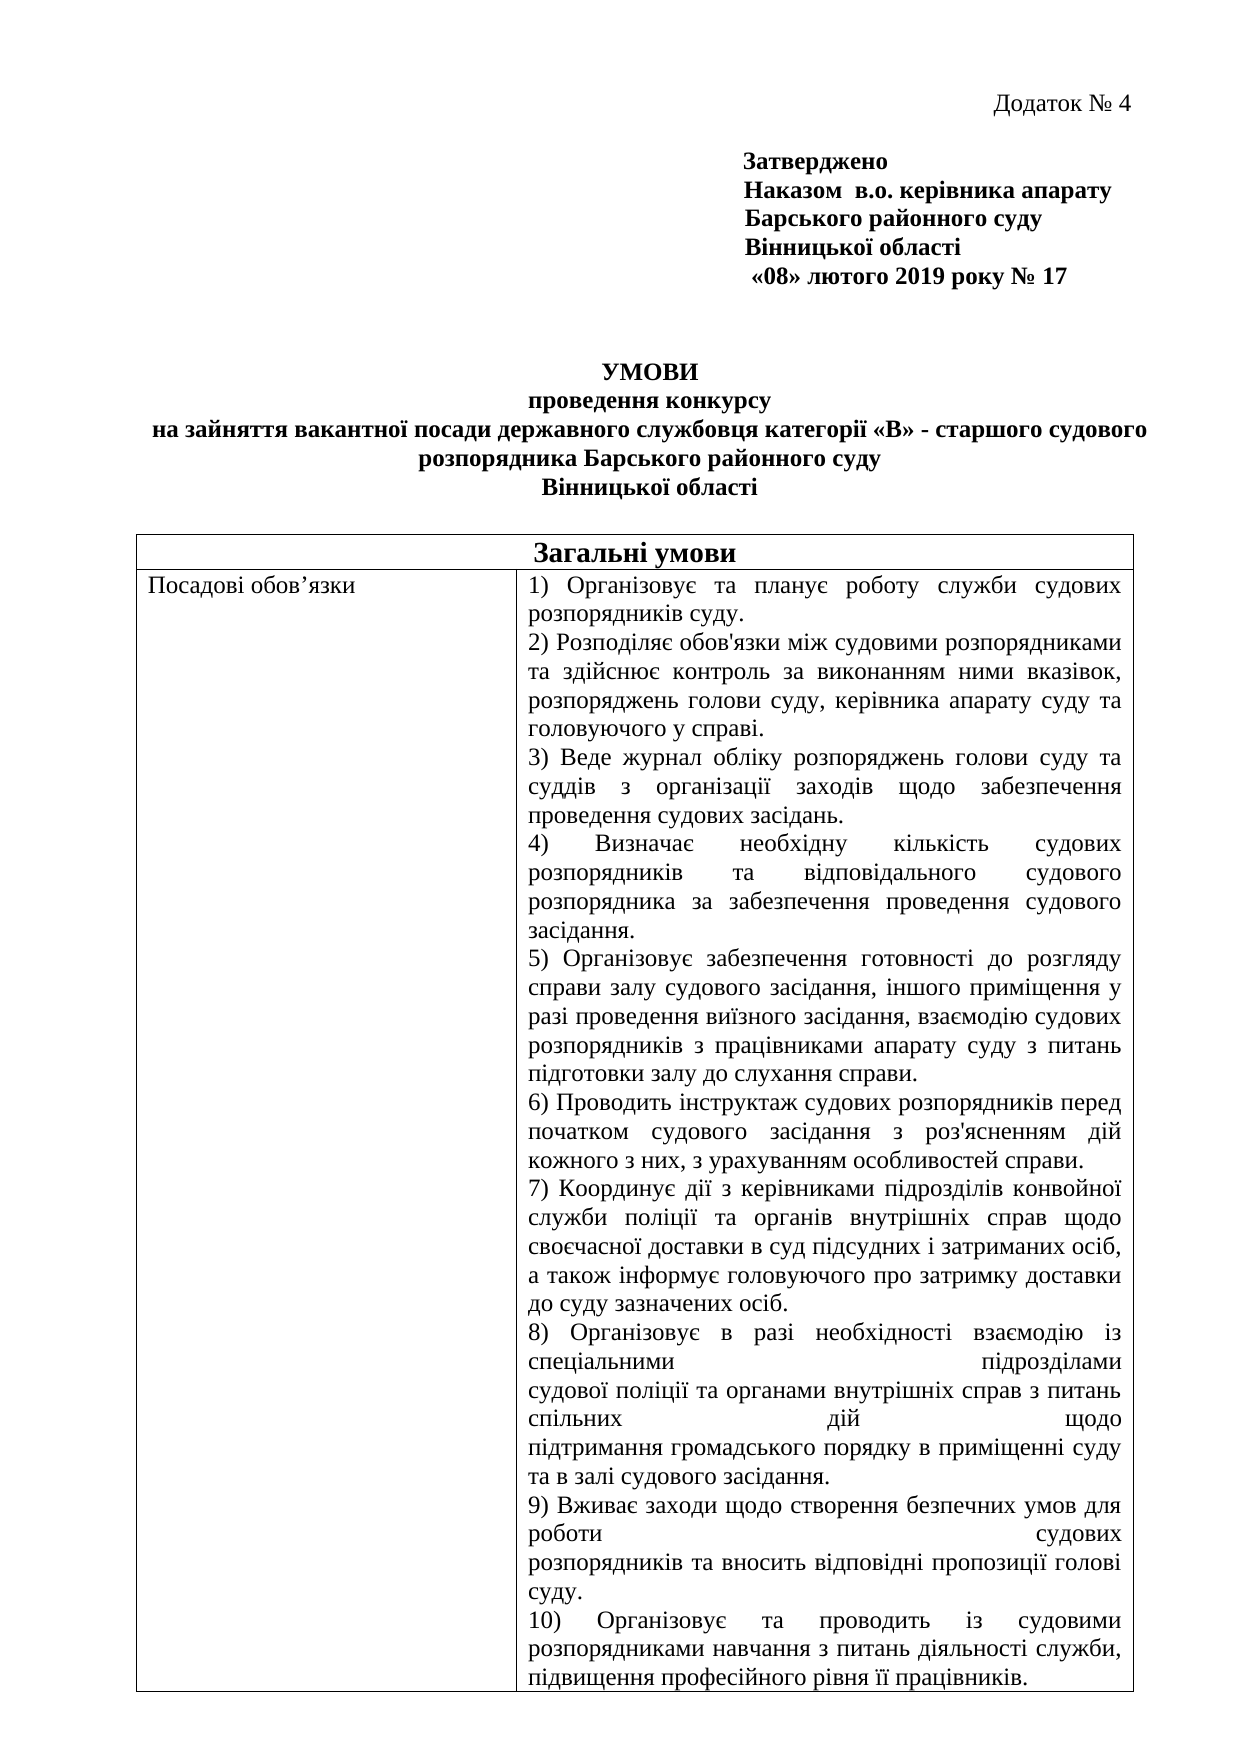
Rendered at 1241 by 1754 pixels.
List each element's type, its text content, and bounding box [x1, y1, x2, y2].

table_header Загальні умови [137, 535, 1133, 569]
text Затверджено [148, 146, 1152, 175]
table_cell Посадові обов’язки [137, 570, 516, 1691]
text УМОВИ [148, 357, 1152, 386]
text «08» лютого 2019 року № 17 [148, 261, 1152, 290]
text Барського районного суду [148, 203, 1152, 232]
text Додаток № 4 [148, 88, 1152, 117]
text Вінницької області [148, 472, 1152, 501]
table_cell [517, 570, 1133, 1691]
text Наказом в.о. керівника апарату [148, 175, 1152, 203]
text розпорядника Барського районного суду [148, 443, 1152, 472]
text проведення конкурсу [148, 386, 1152, 414]
text Вінницької області [148, 232, 1152, 261]
text на зайняття вакантної посади державного службовця категорії «В» - старшого судового [148, 414, 1152, 443]
